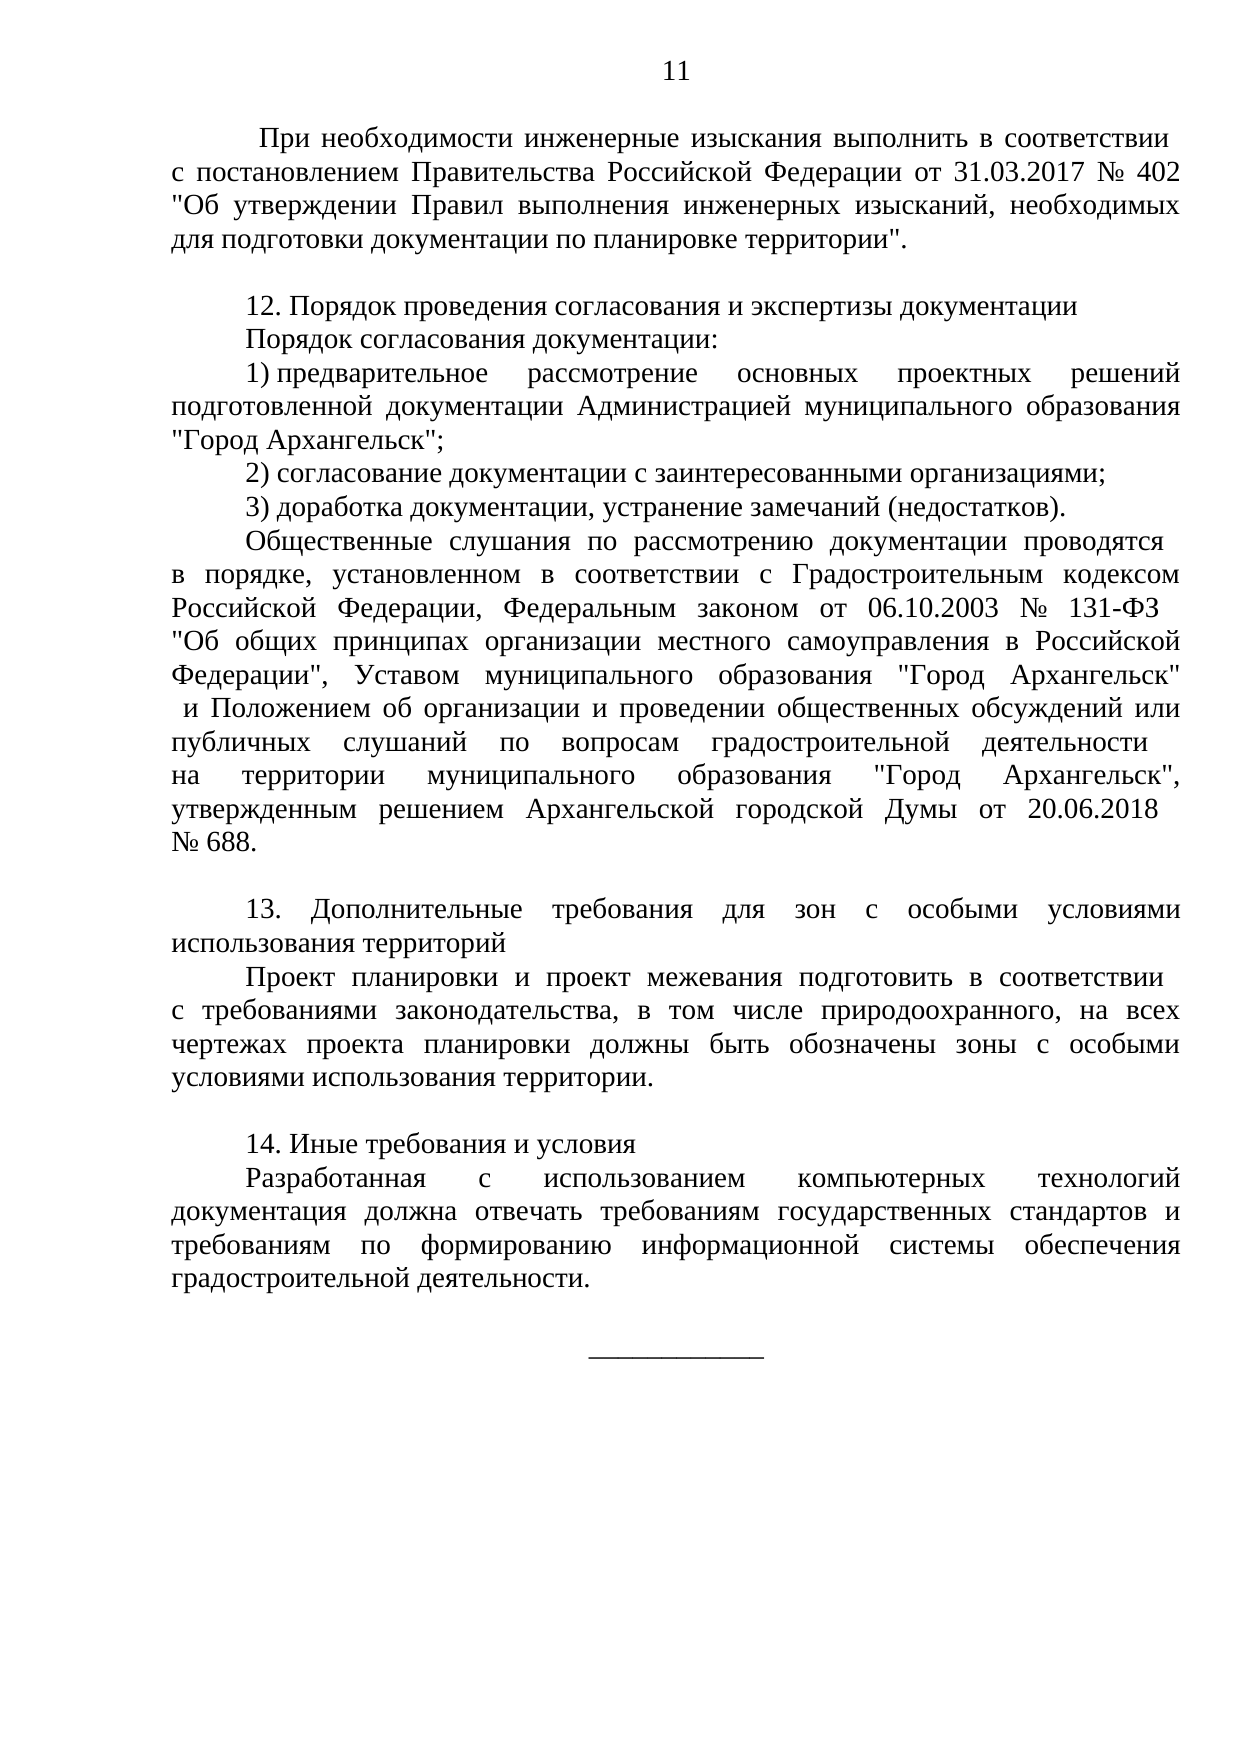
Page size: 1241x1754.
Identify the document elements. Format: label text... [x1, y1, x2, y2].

text Проект планировки и проект межевания подготовить в соответствии с требованиями законодательства, в том числе природоохранного, на всех чертежах проекта планировки должны быть обозначены зоны с особыми условиями использования территории. [171, 959, 1181, 1093]
text 1) предварительное рассмотрение основных проектных решений подготовленной документации Администрацией муниципального образования "Город Архангельск"; [171, 355, 1181, 456]
text При необходимости инженерные изыскания выполнить в соответствии с постановлением Правительства Российской Федерации от 31.03.2017 № 402 "Об утверждении Правил выполнения инженерных изысканий, необходимых для подготовки документации по планировке территории". [171, 120, 1181, 254]
text ____________ [171, 1328, 1181, 1361]
text Порядок согласования документации: [171, 321, 1181, 355]
text 12. Порядок проведения согласования и экспертизы документации [171, 288, 1181, 321]
text 3) доработка документации, устранение замечаний (недостатков). [171, 489, 1181, 523]
text 14. Иные требования и условия [171, 1126, 1181, 1160]
text Общественные слушания по рассмотрению документации проводятся в порядке, установленном в соответствии с Градостроительным кодексом Российской Федерации, Федеральным законом от 06.10.2003 № 131-ФЗ "Об общих принципах организации местного самоуправления в Российской Федерации", Уставом муниципального образования "Город Архангельск" и Положением об организации и проведении общественных обсуждений или публичных слушаний по вопросам градостроительной деятельности на территории муниципального образования "Город Архангельск", утвержденным решением Архангельской городской Думы от 20.06.2018 № 688. [171, 523, 1181, 858]
text 2) согласование документации с заинтересованными организациями; [171, 456, 1181, 489]
text 13. Дополнительные требования для зон с особыми условиями использования территорий [171, 892, 1181, 959]
text Разработанная с использованием компьютерных технологий документация должна отвечать требованиям государственных стандартов и требованиям по формированию информационной системы обеспечения градостроительной деятельности. [171, 1160, 1181, 1294]
